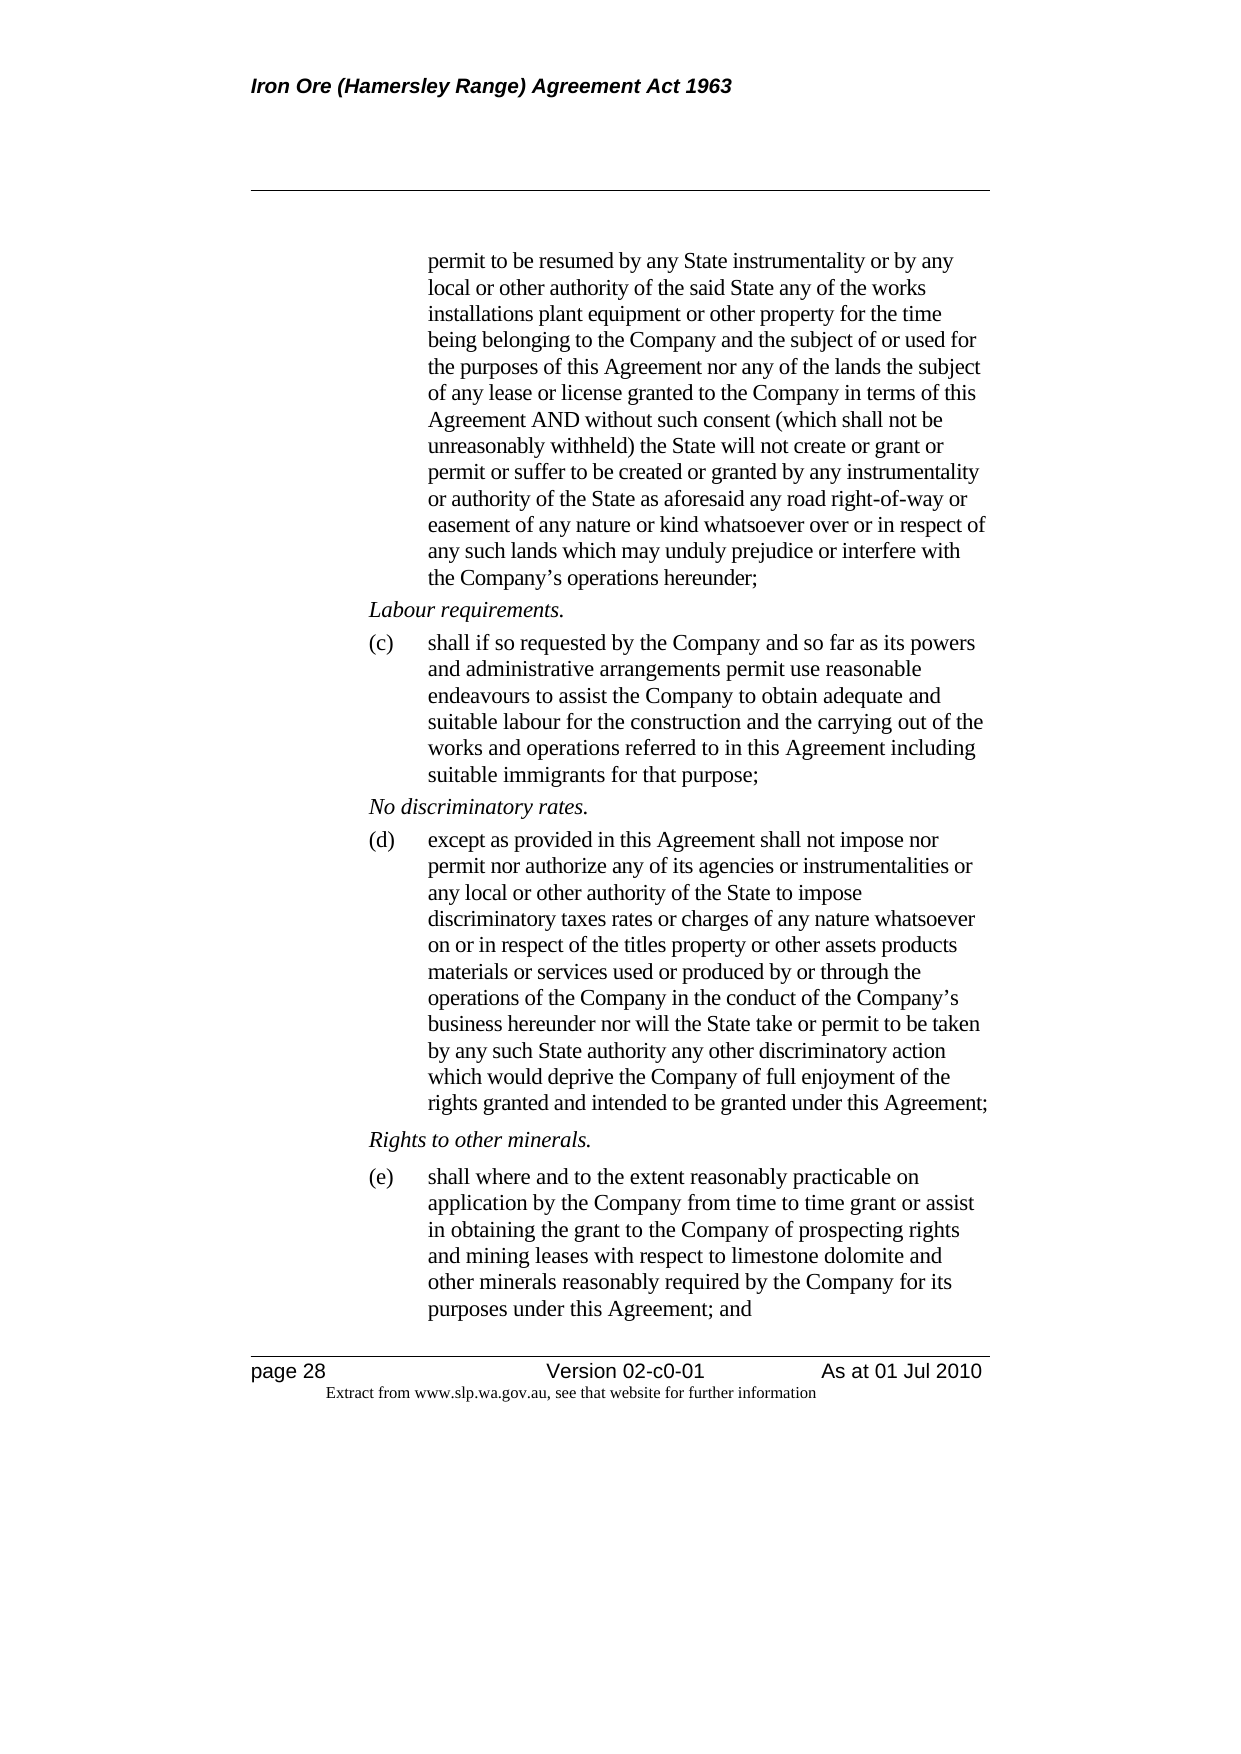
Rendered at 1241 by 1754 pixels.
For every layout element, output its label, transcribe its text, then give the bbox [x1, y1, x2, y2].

text Rights to other minerals. [251, 1126, 990, 1153]
text (d) except as provided in this Agreement shall not impose nor permit nor authorize any of its agencies or instrumentalities or any local or other authority of the State to impose discriminatory taxes rates or charges of any nature whatsoever on or in respect of the titles property or other assets products materials or services used or produced by or through the operations of the Company in the conduct of the Company’s business hereunder nor will the State take or permit to be taken by any such State authority any other discriminatory action which would deprive the Company of full enjoyment of the rights granted and intended to be granted under this Agreement; [251, 826, 990, 1116]
text (e) shall where and to the extent reasonably practicable on application by the Company from time to time grant or assist in obtaining the grant to the Company of prospecting rights and mining leases with respect to limestone dolomite and other minerals reasonably required by the Company for its purposes under this Agreement; and [251, 1163, 990, 1321]
text Labour requirements. [251, 596, 990, 623]
text (c) shall if so requested by the Company and so far as its powers and administrative arrangements permit use reasonable endeavours to assist the Company to obtain adequate and suitable labour for the construction and the carrying out of the works and operations referred to in this Agreement including suitable immigrants for that purpose; [251, 629, 990, 787]
text No discriminatory rates. [251, 793, 990, 820]
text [251, 247, 990, 590]
